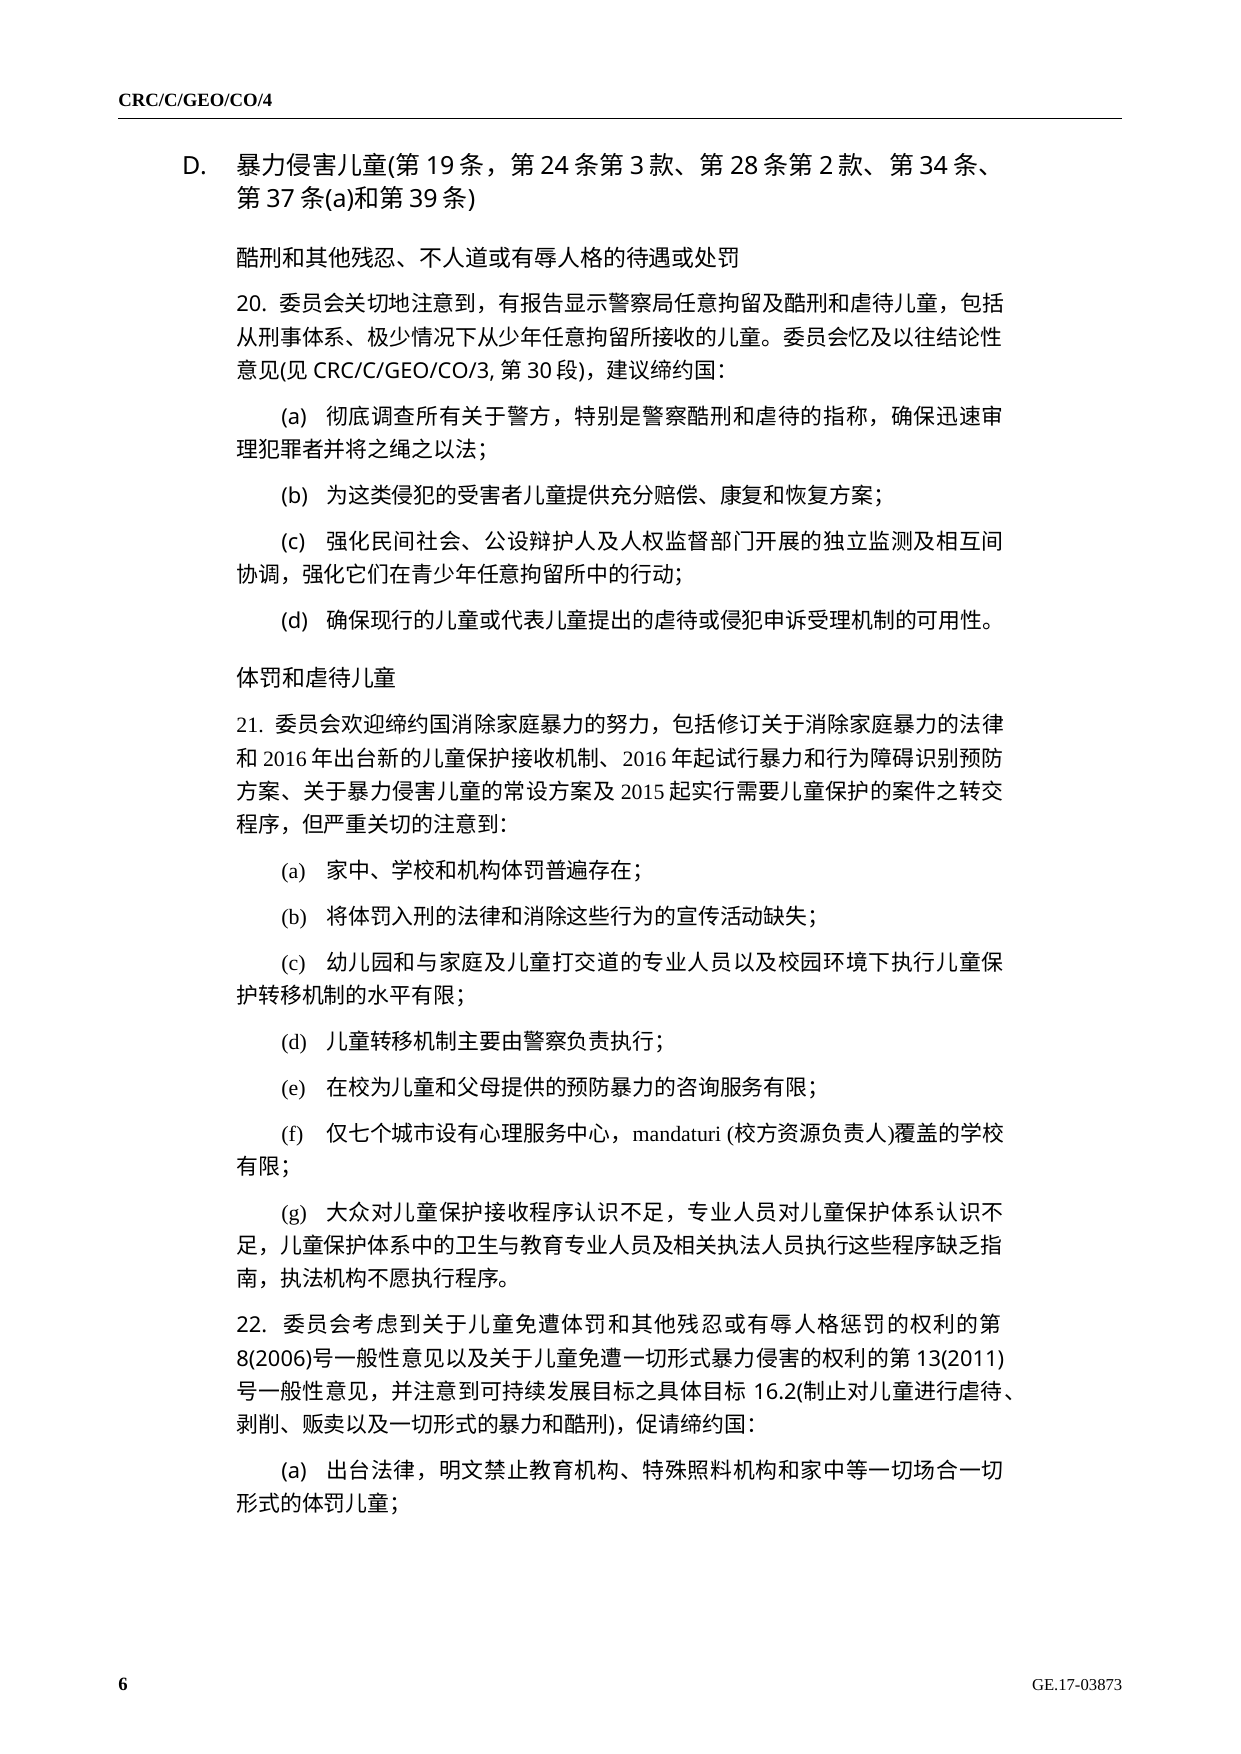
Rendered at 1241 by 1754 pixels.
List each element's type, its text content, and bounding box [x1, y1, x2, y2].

text 22. 委员会考虑到关于儿童免遭体罚和其他残忍或有辱人格惩罚的权利的第8(2006)号一般性意见以及关于儿童免遭一切形式暴力侵害的权利的第13(2011)号一般性意见，并注意到可持续发展目标之具体目标16.2(制止对儿童进行虐待、剥削、贩卖以及一切形式的暴力和酷刑)，促请缔约国： [236, 1406, 1004, 1439]
text (d) 确保现行的儿童或代表儿童提出的虐待或侵犯申诉受理机制的可用性。 [236, 602, 1004, 635]
text (a) 出台法律，明文禁止教育机构、特殊照料机构和家中等一切场合一切形式的体罚儿童； [236, 1452, 1004, 1518]
text (g) 大众对儿童保护接收程序认识不足，专业人员对儿童保护体系认识不足，儿童保护体系中的卫生与教育专业人员及相关执法人员执行这些程序缺乏指南，执法机构不愿执行程序。 [236, 1193, 1004, 1293]
text 20. 委员会关切地注意到，有报告显示警察局任意拘留及酷刑和虐待儿童，包括从刑事体系、极少情况下从少年任意拘留所接收的儿童。委员会忆及以往结论性意见(见CRC/C/GEO/CO/3, 第30段)，建议缔约国： [236, 285, 1004, 385]
text (a) 彻底调查所有关于警方，特别是警察酷刑和虐待的指称，确保迅速审理犯罪者并将之绳之以法； [236, 398, 1004, 464]
text (c) 强化民间社会、公设辩护人及人权监督部门开展的独立监测及相互间协调，强化它们在青少年任意拘留所中的行动； [236, 523, 1004, 589]
text 体罚和虐待儿童 [118, 660, 1004, 693]
text 酷刑和其他残忍、不人道或有辱人格的待遇或处罚 [118, 239, 1004, 273]
text 21. 委员会欢迎缔约国消除家庭暴力的努力，包括修订关于消除家庭暴力的法律和2016年出台新的儿童保护接收机制、2016年起试行暴力和行为障碍识别预防方案、关于暴力侵害儿童的常设方案及2015起实行需要儿童保护的案件之转交程序，但严重关切的注意到： [236, 706, 1004, 839]
text D. 暴力侵害儿童(第19条，第24条第3款、第28条第2款、第34条、第37条(a)和第39条) [118, 148, 1004, 214]
text (c) 幼儿园和与家庭及儿童打交道的专业人员以及校园环境下执行儿童保护转移机制的水平有限； [236, 943, 1004, 1010]
text (f) 仅七个城市设有心理服务中心，mandaturi (校方资源负责人)覆盖的学校有限； [236, 1114, 1004, 1181]
text (d) 儿童转移机制主要由警察负责执行； [236, 1023, 1004, 1056]
text (a) 家中、学校和机构体罚普遍存在； [236, 852, 1004, 885]
text (b) 为这类侵犯的受害者儿童提供充分赔偿、康复和恢复方案； [236, 477, 1004, 510]
text 22. 委员会考虑到关于儿童免遭体罚和其他残忍或有辱人格惩罚的权利的第8(2006)号一般性意见以及关于儿童免遭一切形式暴力侵害的权利的第13(2011)号一般性意见，并注意到可持续发展目标之具体目标16.2(制止对儿童进行虐待、剥削、贩卖以及一切形式的暴力和酷刑)，促请缔约国： [236, 1306, 1004, 1343]
text (b) 将体罚入刑的法律和消除这些行为的宣传活动缺失； [236, 898, 1004, 931]
text (e) 在校为儿童和父母提供的预防暴力的咨询服务有限； [236, 1068, 1004, 1102]
